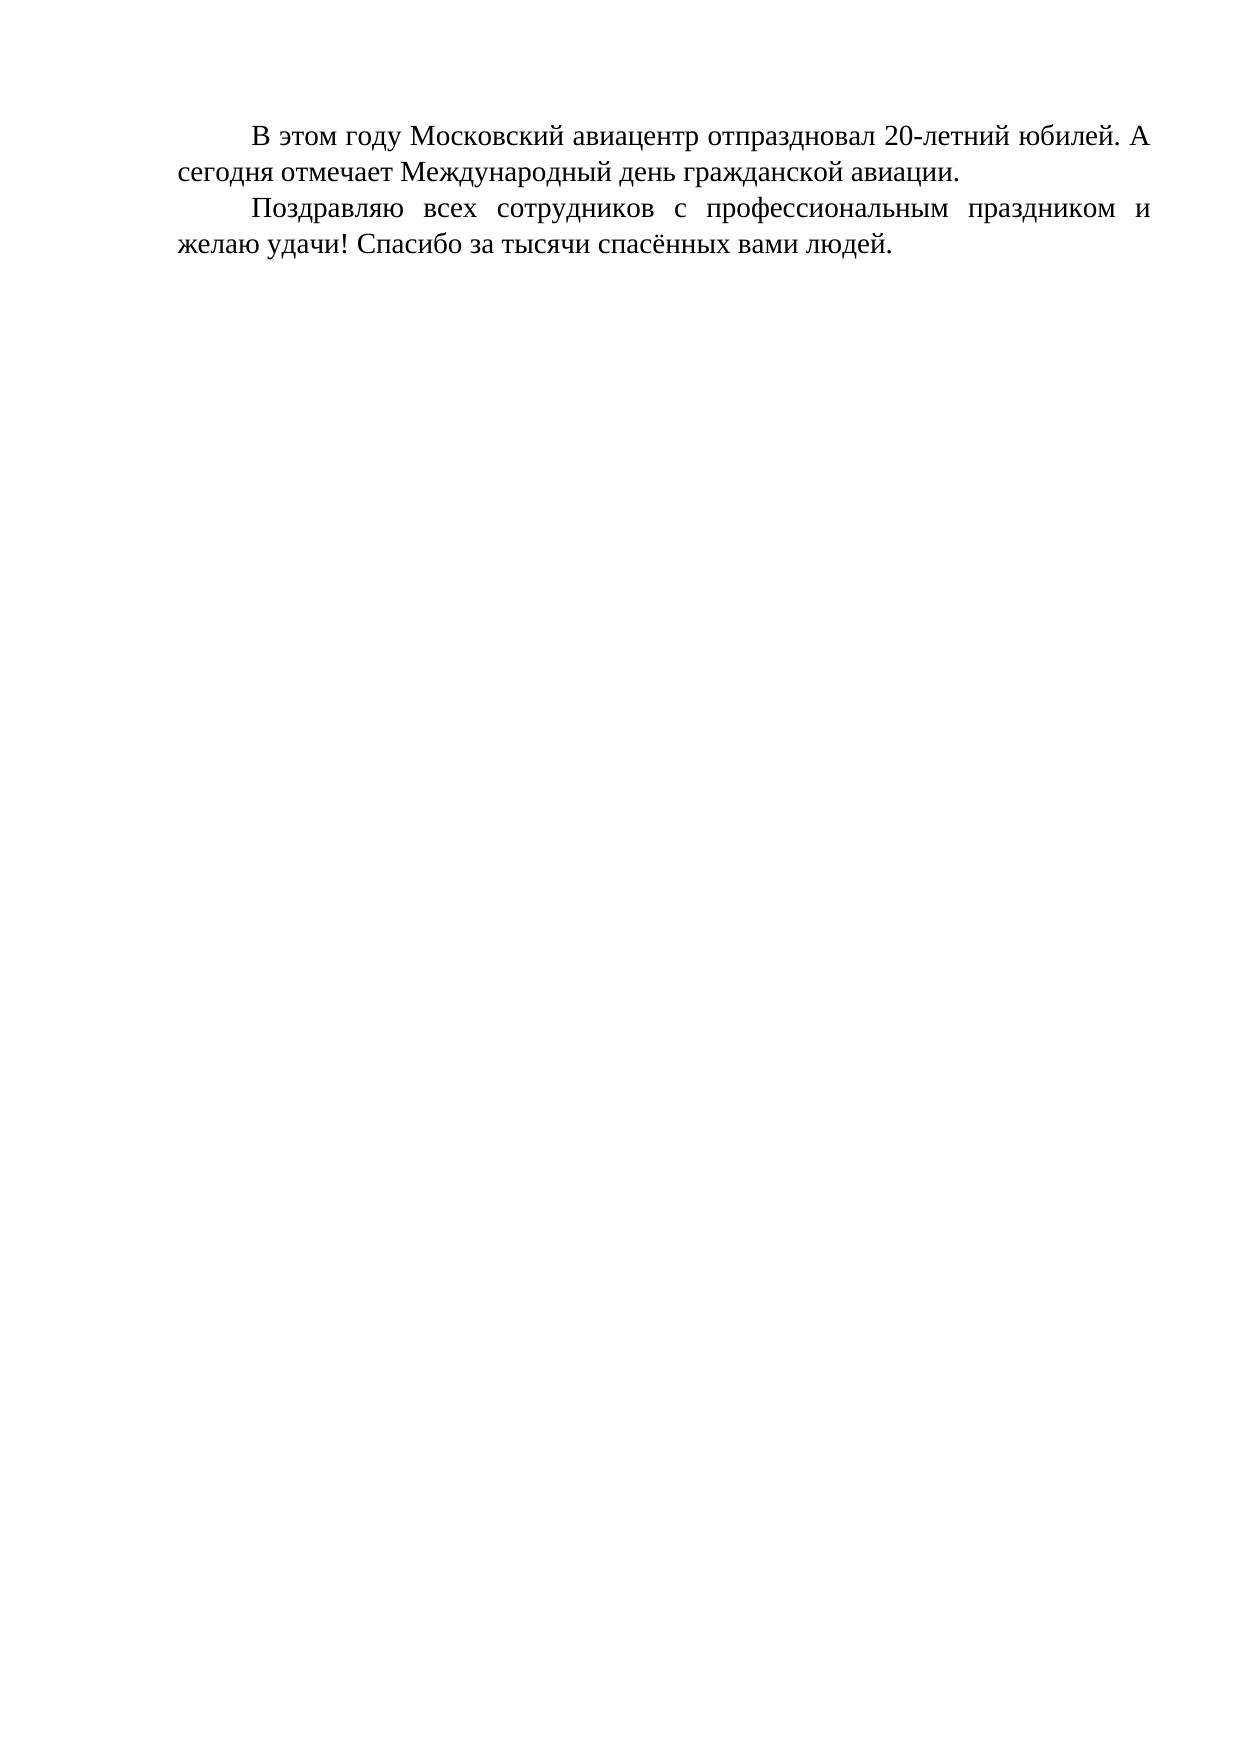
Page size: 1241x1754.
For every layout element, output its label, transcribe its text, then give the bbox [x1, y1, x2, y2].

text Поздравляю всех сотрудников с профессиональным праздником и желаю удачи! Спасибо за тысячи спасённых вами людей. [177, 190, 1152, 260]
text В этом году Московский авиацентр отпраздновал 20-летний юбилей. А сегодня отмечает Международный день гражданской авиации. [177, 118, 1152, 188]
